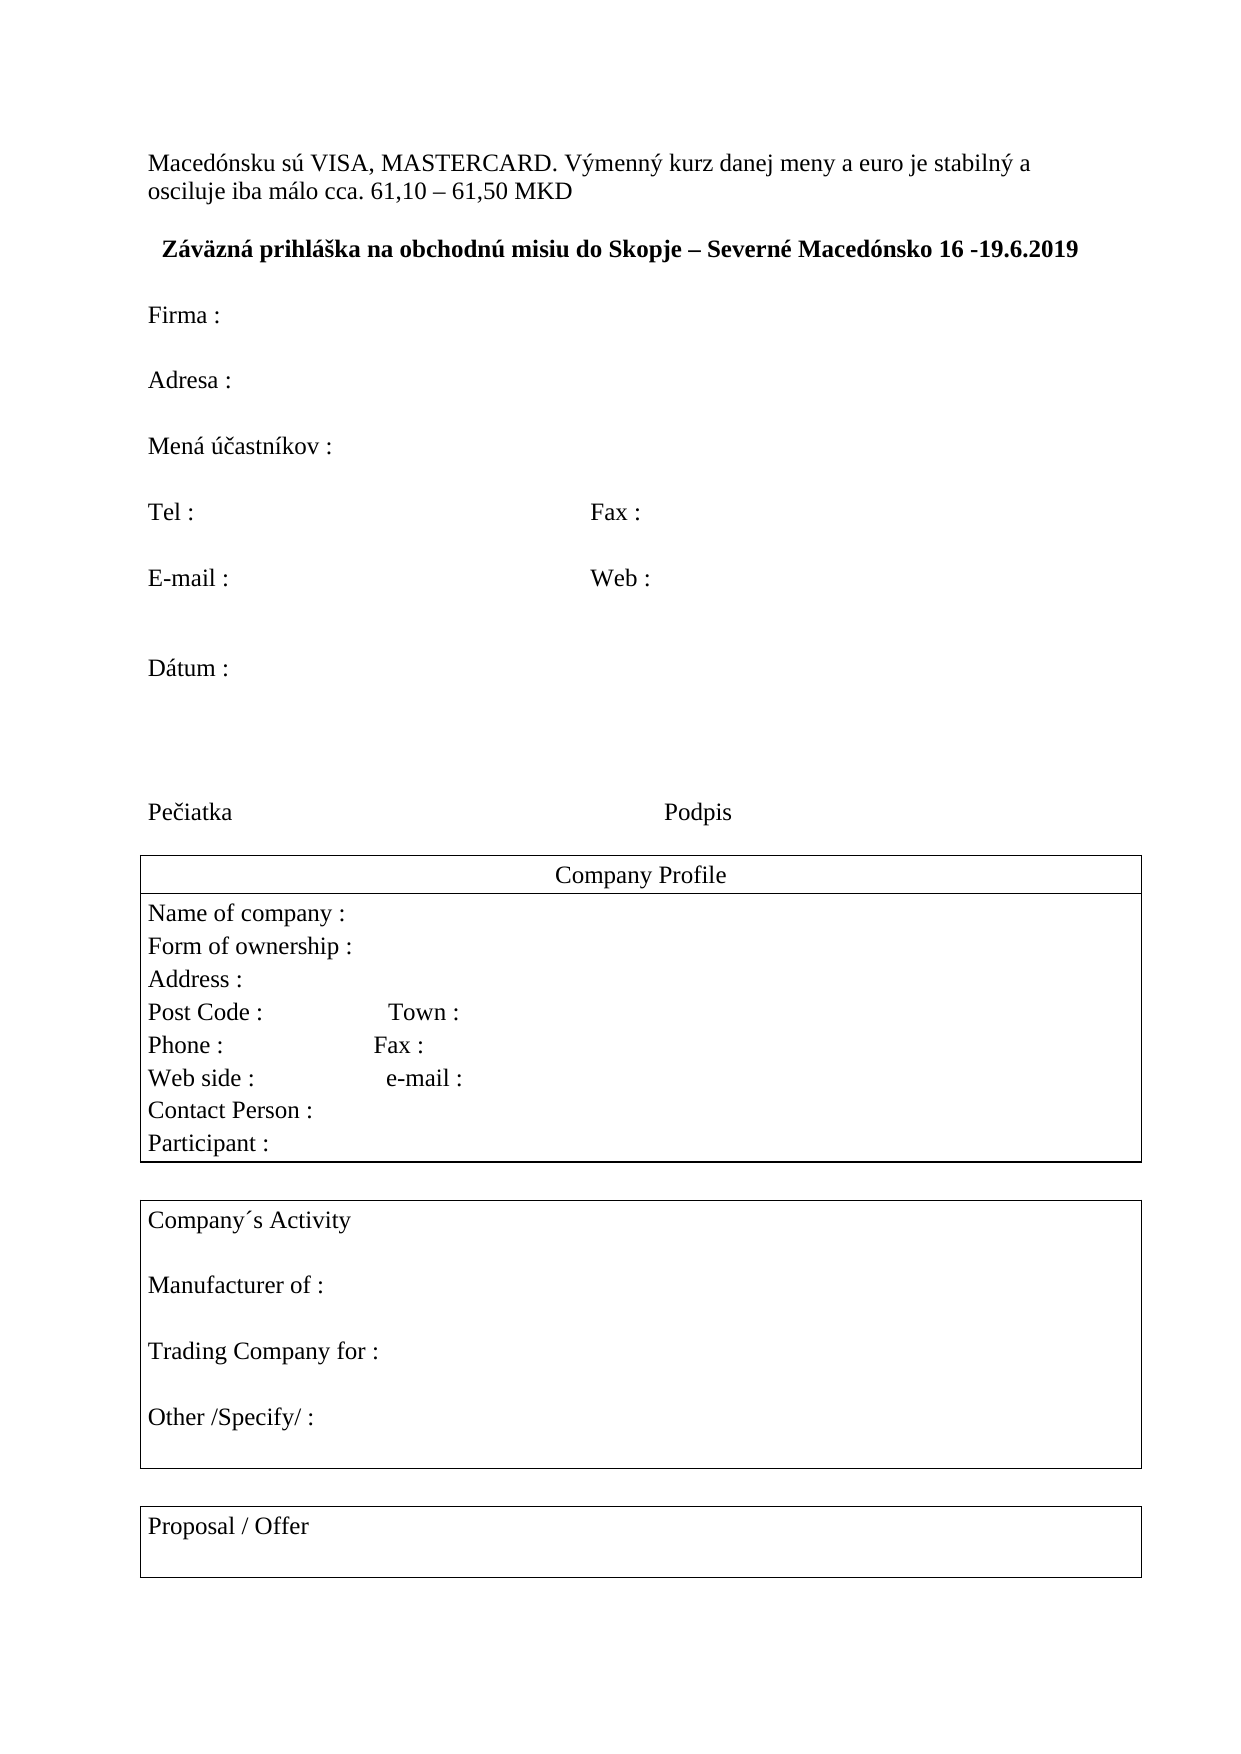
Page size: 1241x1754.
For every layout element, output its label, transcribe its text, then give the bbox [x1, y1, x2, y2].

table_header Company Profile [141, 856, 1141, 893]
text Záväzná prihláška na obchodnú misiu do Skopje – Severné Macedónsko 16 -19.6.2019 [148, 234, 1093, 263]
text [148, 148, 1093, 205]
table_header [141, 1507, 1141, 1577]
text Mená účastníkov : [148, 431, 1093, 460]
text Dátum : [148, 653, 1093, 682]
text Pečiatka Podpis [148, 797, 1093, 826]
text Firma : [148, 300, 1093, 328]
text E-mail : Web : [148, 563, 1093, 592]
table_cell Name of company : Form of ownership : Address : Post Code : Town : Phone : Fax : Web side : e-mail : Contact Person : Participant : [141, 894, 1141, 1161]
table_header Company´s Activity Manufacturer of : Trading Company for : Other /Specify/ : [141, 1201, 1141, 1468]
text Adresa : [148, 366, 1093, 394]
text Tel : Fax : [148, 497, 1093, 526]
